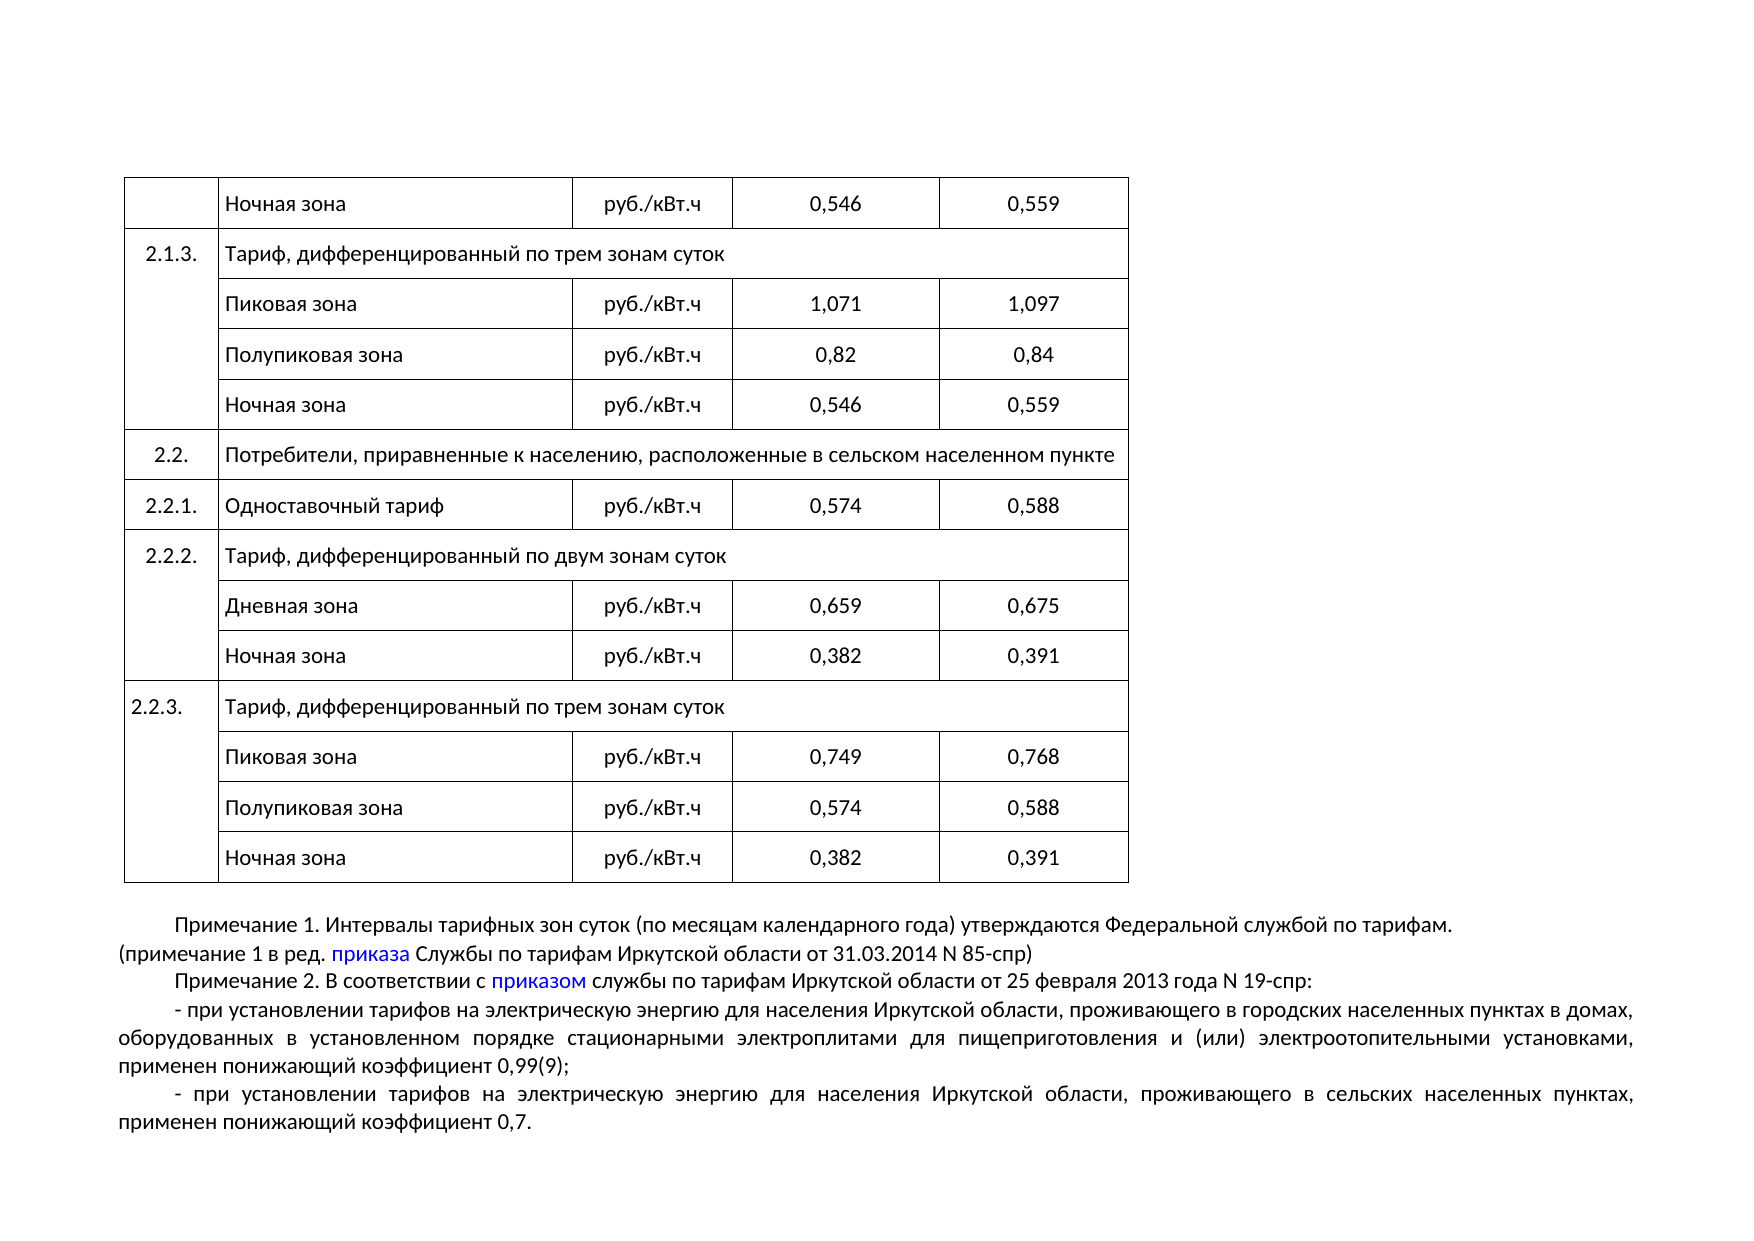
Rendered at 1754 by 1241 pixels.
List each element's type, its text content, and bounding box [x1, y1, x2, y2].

text - при установлении тарифов на электрическую энергию для населения Иркутской области, проживающего в городских населенных пунктах в домах, оборудованных в установленном порядке стационарными электроплитами для пищеприготовления и (или) электроотопительными установками, применен понижающий коэффициент 0,99(9); [118, 995, 1636, 1079]
table_cell руб./кВт.ч [573, 279, 732, 328]
table_cell 0,546 [733, 178, 939, 227]
table_cell руб./кВт.ч [573, 631, 732, 680]
table_cell Ночная зона [219, 832, 572, 882]
table_cell Одноставочный тариф [219, 480, 572, 529]
text (примечание 1 в ред. приказа Службы по тарифам Иркутской области от 31.03.2014 N 85-спр) [118, 939, 1636, 967]
table_cell 0,749 [733, 732, 939, 781]
table_cell 0,382 [733, 631, 939, 680]
table_cell Ночная зона [219, 631, 572, 680]
table_cell руб./кВт.ч [573, 782, 732, 831]
table_cell 1,097 [940, 279, 1128, 328]
table_cell 0,559 [940, 178, 1128, 227]
table_cell руб./кВт.ч [573, 480, 732, 529]
table_cell 2.2. [125, 430, 218, 479]
table_cell Пиковая зона [219, 279, 572, 328]
text Примечание 1. Интервалы тарифных зон суток (по месяцам календарного года) утверждаются Федеральной службой по тарифам. [118, 911, 1636, 939]
table_cell Тариф, дифференцированный по двум зонам суток [219, 530, 1128, 580]
table_cell Полупиковая зона [219, 329, 572, 378]
table_cell 0,82 [733, 329, 939, 378]
table_cell Ночная зона [219, 380, 572, 429]
table_cell 0,588 [940, 782, 1128, 831]
table_cell 2.2.1. [125, 480, 218, 529]
table_cell руб./кВт.ч [573, 329, 732, 378]
table_cell 0,546 [733, 380, 939, 429]
table_cell 2.1.3. [125, 229, 218, 429]
table_cell 0,768 [940, 732, 1128, 781]
table_cell 0,659 [733, 581, 939, 630]
table_cell руб./кВт.ч [573, 581, 732, 630]
table_cell 0,574 [733, 480, 939, 529]
table_cell руб./кВт.ч [573, 732, 732, 781]
table_cell Тариф, дифференцированный по трем зонам суток [219, 681, 1128, 731]
table_cell 0,391 [940, 631, 1128, 680]
table_cell 0,675 [940, 581, 1128, 630]
table_cell руб./кВт.ч [573, 178, 732, 227]
table_cell руб./кВт.ч [573, 380, 732, 429]
text - при установлении тарифов на электрическую энергию для населения Иркутской области, проживающего в сельских населенных пунктах, применен понижающий коэффициент 0,7. [118, 1079, 1636, 1135]
text Примечание 2. В соответствии с приказом службы по тарифам Иркутской области от 25 февраля 2013 года N 19-спр: [118, 967, 1636, 995]
table_cell руб./кВт.ч [573, 832, 732, 882]
table_cell 0,391 [940, 832, 1128, 882]
table_cell Ночная зона [219, 178, 572, 227]
table_cell Пиковая зона [219, 732, 572, 781]
table_cell 2.2.3. [125, 681, 218, 882]
table_cell Тариф, дифференцированный по трем зонам суток [219, 229, 1128, 278]
table_cell Потребители, приравненные к населению, расположенные в сельском населенном пункте [219, 430, 1128, 479]
table_cell 0,382 [733, 832, 939, 882]
table_cell 0,588 [940, 480, 1128, 529]
table_cell 2.2.2. [125, 530, 218, 680]
table_cell Дневная зона [219, 581, 572, 630]
table_cell 1,071 [733, 279, 939, 328]
table_cell 0,559 [940, 380, 1128, 429]
table_cell Полупиковая зона [219, 782, 572, 831]
table_cell 0,574 [733, 782, 939, 831]
table_cell 0,84 [940, 329, 1128, 378]
